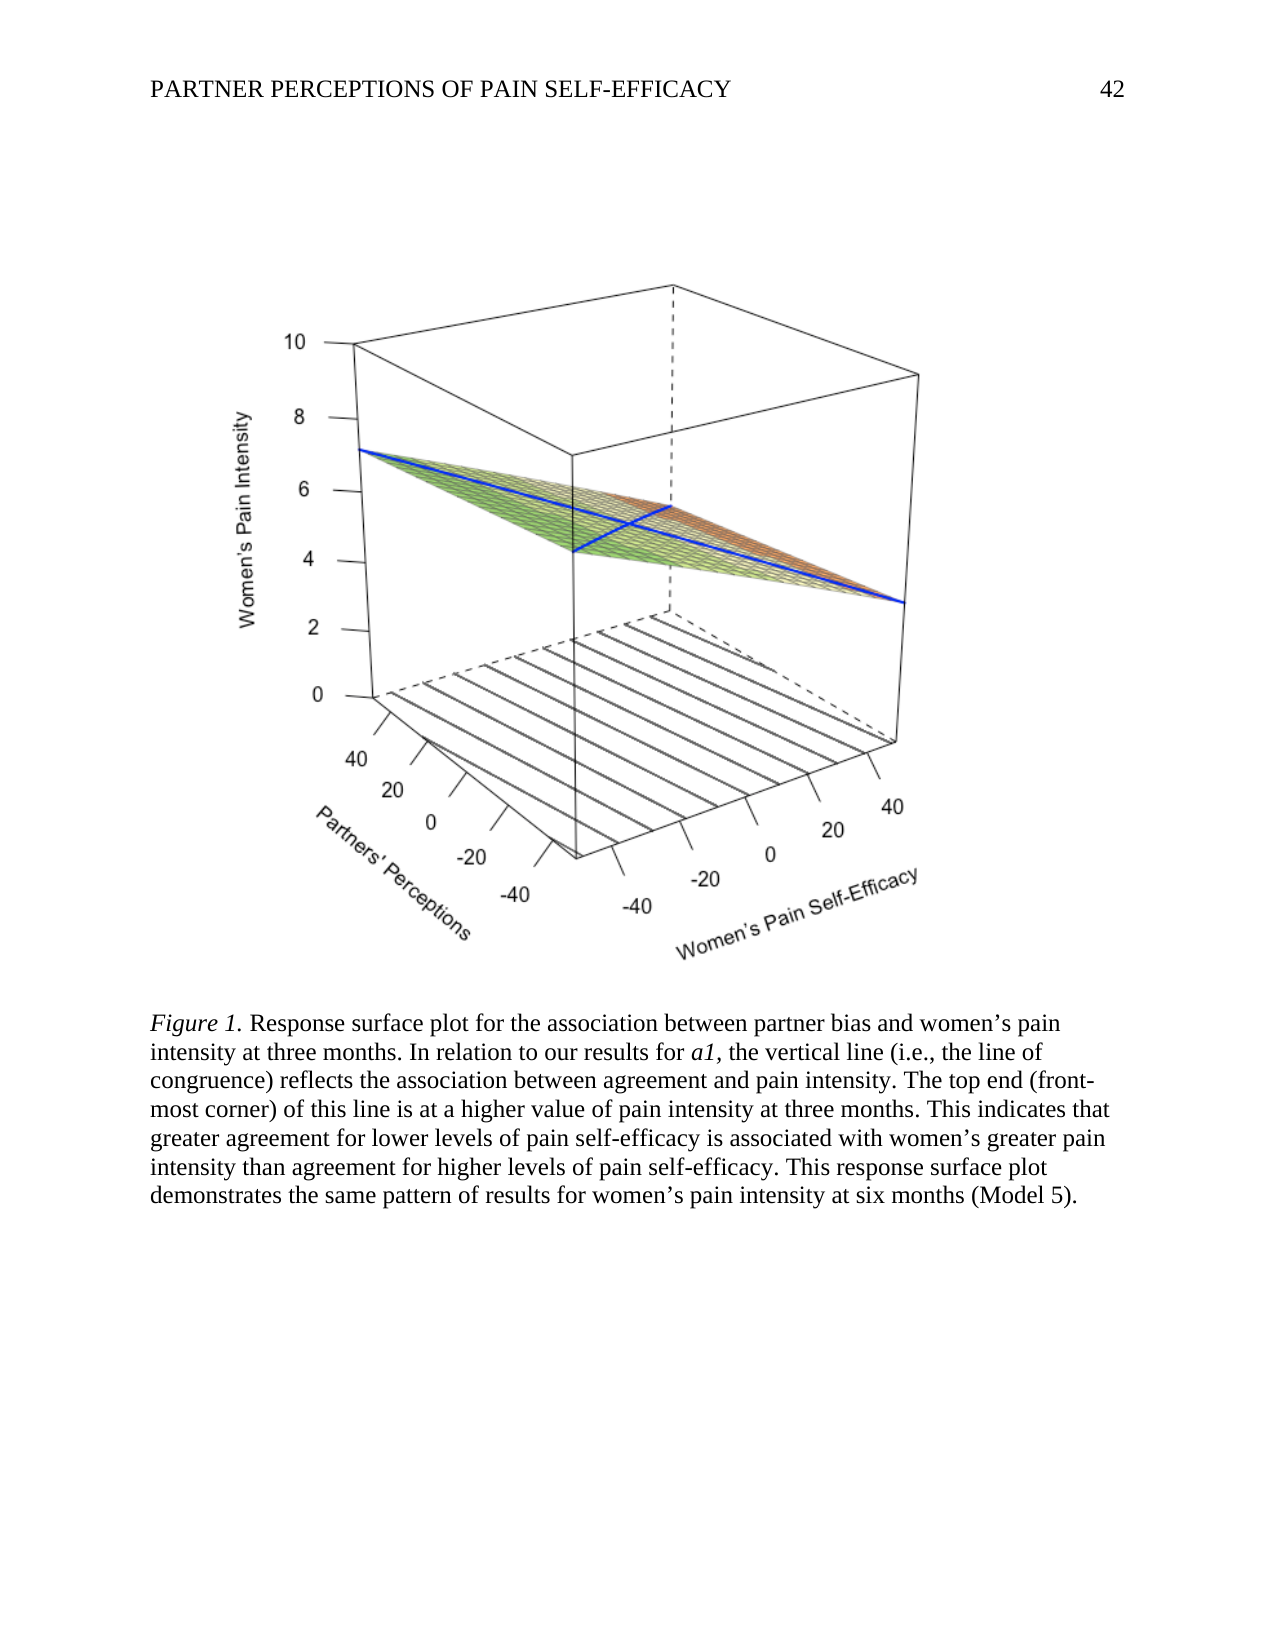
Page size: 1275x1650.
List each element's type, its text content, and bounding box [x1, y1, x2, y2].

text Figure 1. Response surface plot for the association between partner bias and women’s pain intensity at three months. In relation to our results for a1, the vertical line (i.e., the line of congruence) reflects the association between agreement and pain intensity. The top end (front-most corner) of this line is at a higher value of pain intensity at three months. This indicates that greater agreement for lower levels of pain self-efficacy is associated with women’s greater pain intensity than agreement for higher levels of pain self-efficacy. This response surface plot demonstrates the same pattern of results for women’s pain intensity at six months (Model 5). [150, 1008, 1125, 1209]
picture [150, 150, 1125, 1008]
